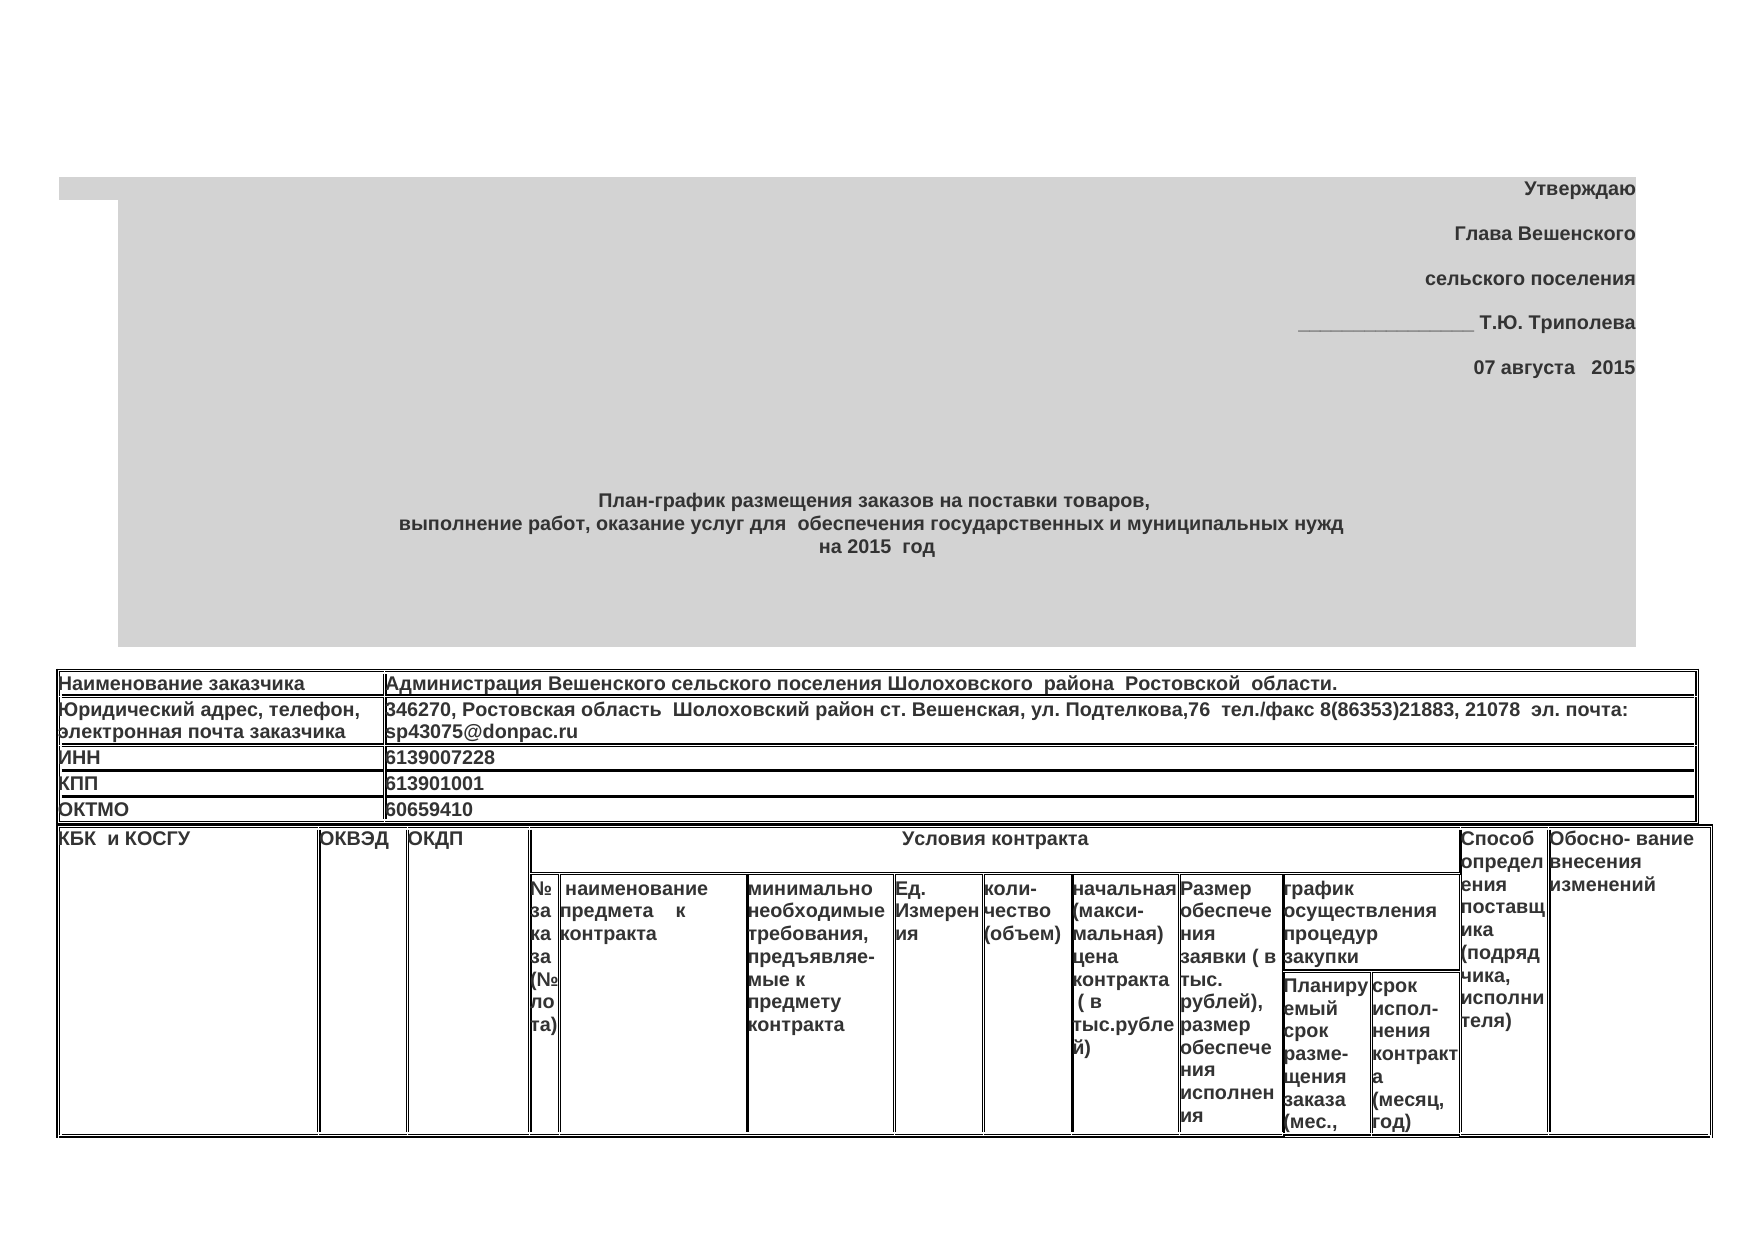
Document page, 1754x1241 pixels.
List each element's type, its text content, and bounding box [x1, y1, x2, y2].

table_cell 346270, Ростовская область Шолоховский район ст. Вешенская, ул. Подтелкова,76 тел./факс 8(86353)21883, 21078 эл. почта: sp43075@donpac.ru [387, 694, 1696, 743]
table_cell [1283, 973, 1372, 1134]
table_cell ИНН [60, 743, 383, 769]
text План-график размещения заказов на поставки товаров, выполнение работ, оказание услуг для обеспечения государственных и муниципальных нужд на 2015 год [118, 489, 1636, 557]
text ________________ Т.Ю. Триполева [118, 311, 1636, 334]
table_header Наименование заказчика [60, 670, 385, 694]
table_cell минимально необходимые требования, предъявляе- мые к предмету контракта [747, 875, 895, 1134]
text 07 августа 2015 [118, 356, 1636, 378]
table_header ОКДП [408, 826, 530, 1134]
table_cell наименование предмета к контракта [560, 875, 747, 1134]
table_cell КПП [60, 769, 383, 795]
table_cell Юридический адрес, телефон, электронная почта заказчика [60, 694, 383, 743]
text Утверждаю [59, 177, 1636, 200]
table_cell № заказа (№ лота) [530, 875, 559, 1134]
table_header КБК и КОСГУ [60, 826, 319, 1134]
text сельского поселения [118, 266, 1636, 289]
table_header Обосно- вание внесения изменений [1549, 828, 1710, 1134]
table_header ОКВЭД [319, 828, 407, 1134]
text Глава Вешенского [118, 222, 1636, 244]
table_cell Размер обеспечения заявки ( в тыс. рублей), размер обеспечения исполнения контракта ( в тыс. рублей) и размер аванса ( в процентах) (последнее если предполагается) [1180, 875, 1283, 1134]
table_cell Ед. Измерения [895, 875, 983, 1134]
table_cell график осуществления процедур закупки [1285, 875, 1459, 969]
table_cell 6139007228 [387, 743, 1696, 769]
table_header Администрация Вешенского сельского поселения Шолоховского района Ростовской области. [385, 672, 1695, 694]
table_cell 613901001 [387, 769, 1695, 795]
table_cell ОКТМО [60, 795, 385, 821]
table_cell начальная (макси- мальная) цена контракта ( в тыс.рублей) [1072, 875, 1180, 1134]
table_header Способ определения поставщика (подрядчика, исполнителя) [1460, 826, 1549, 1134]
table_cell коли- чество (объем) [984, 875, 1072, 1134]
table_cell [1372, 973, 1460, 1134]
table_cell 60659410 [385, 795, 1695, 821]
table_header Условия контракта [530, 828, 1460, 872]
